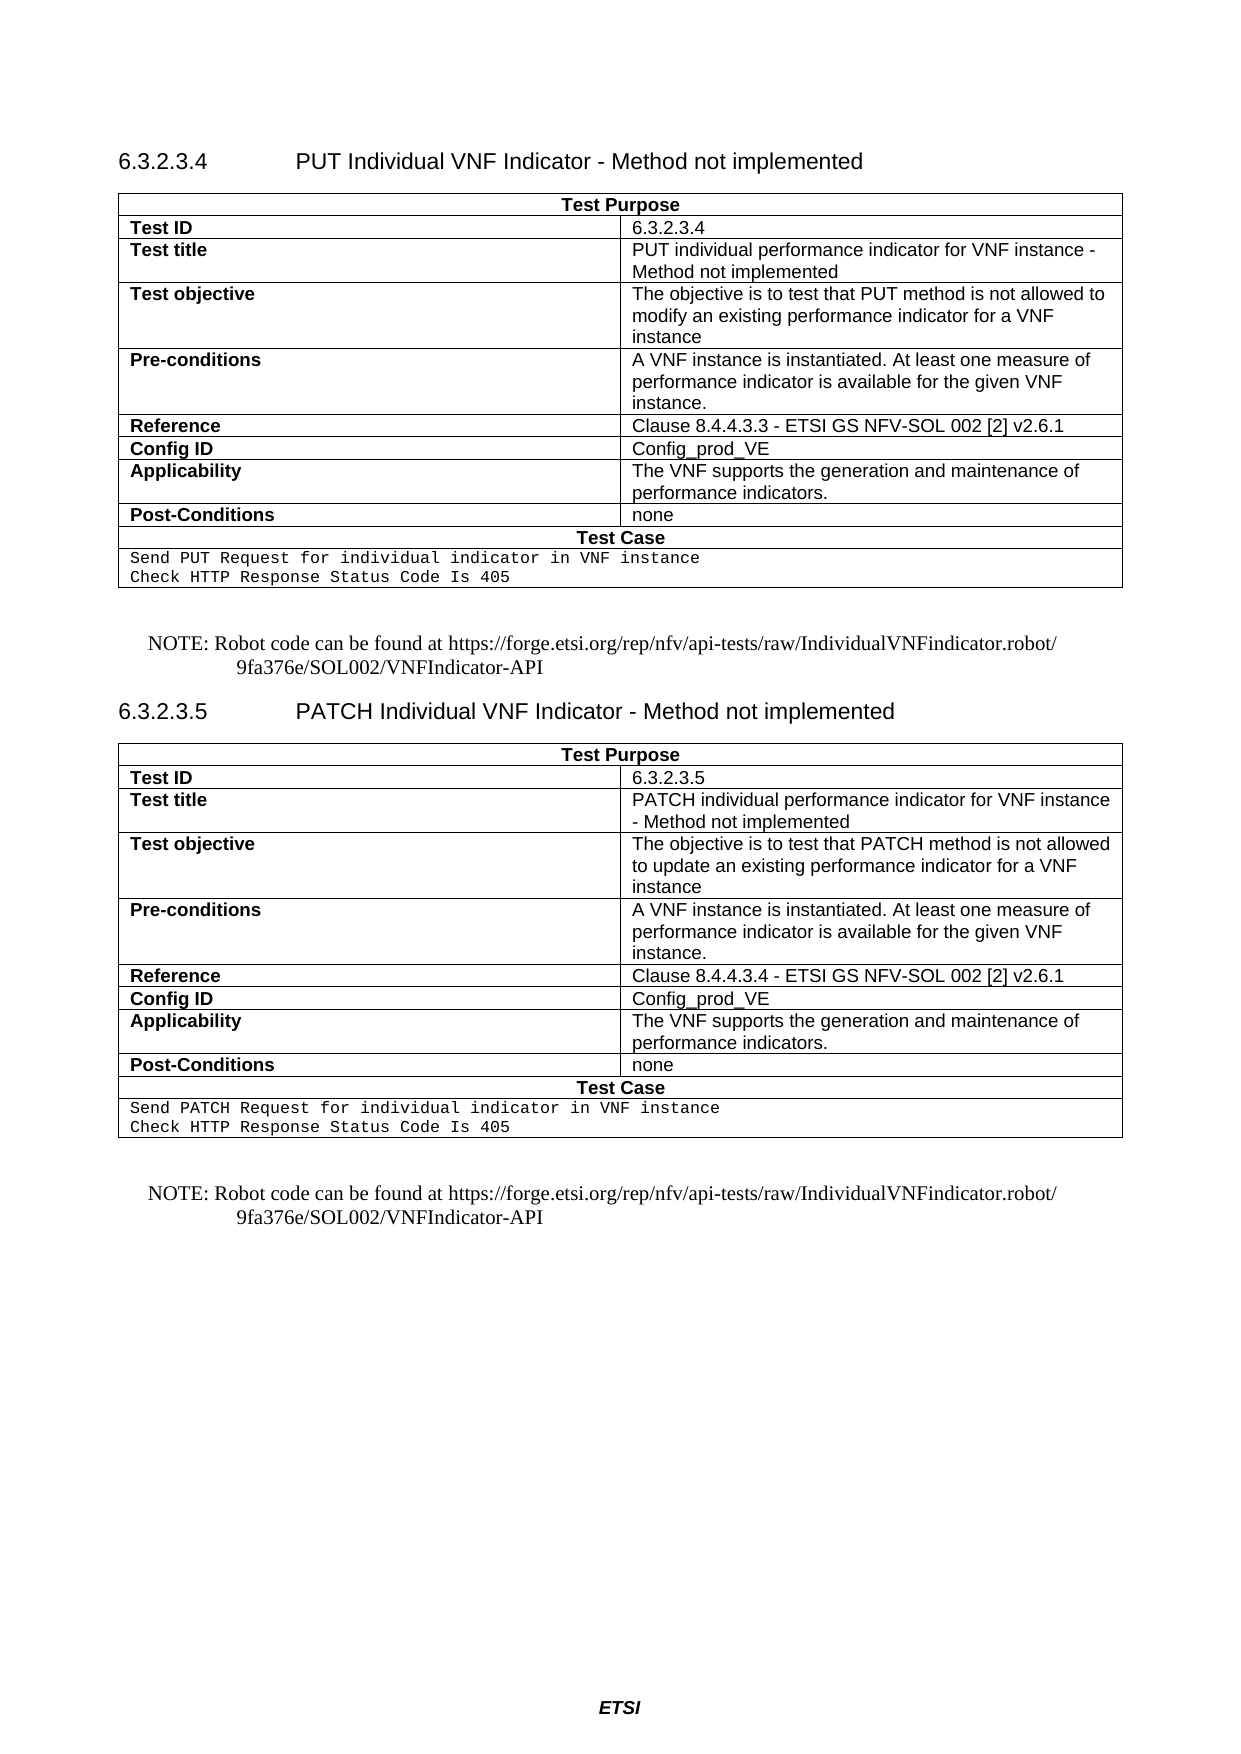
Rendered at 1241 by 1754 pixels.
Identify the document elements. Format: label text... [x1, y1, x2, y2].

table_cell A VNF instance is instantiated. At least one measure of performance indicator is available for the given VNF instance. [621, 349, 1122, 414]
table_cell Test objective [119, 283, 620, 348]
table_cell none [621, 504, 1122, 526]
table_cell Test title [119, 239, 620, 282]
text NOTE: Robot code can be found at https://forge.etsi.org/rep/nfv/api-tests/raw/IndividualVNFindicator.robot/9fa376e/SOL002/VNFIndicator-API [148, 1181, 1122, 1229]
table_cell Send PUT Request for individual indicator in VNF instance Check HTTP Response Status Code Is 405 [119, 549, 1122, 587]
table_cell Clause 8.4.4.3.4 - ETSI GS NFV-SOL 002 [2] v2.6.1 [621, 965, 1122, 986]
table_cell Test objective [119, 833, 620, 898]
table_cell Pre-conditions [119, 899, 620, 964]
table_cell Test ID [119, 766, 620, 788]
table_cell Config ID [119, 987, 620, 1009]
table_cell Test Case [119, 527, 1122, 548]
table_cell Reference [119, 415, 620, 436]
table_cell Test ID [119, 216, 620, 238]
table_cell Post-Conditions [119, 504, 620, 526]
subtitle 6.3.2.3.4 PUT Individual VNF Indicator - Method not implemented [118, 148, 1122, 174]
table_cell Post-Conditions [119, 1054, 620, 1076]
table_cell Reference [119, 965, 620, 986]
table_cell The objective is to test that PUT method is not allowed to modify an existing performance indicator for a VNF instance [621, 283, 1122, 348]
table_cell Send PATCH Request for individual indicator in VNF instance Check HTTP Response Status Code Is 405 [119, 1099, 1122, 1137]
table_cell Applicability [119, 460, 620, 503]
table_cell The VNF supports the generation and maintenance of performance indicators. [621, 460, 1122, 503]
table_cell Config ID [119, 437, 620, 459]
table_cell Test title [119, 789, 620, 832]
table_cell Config_prod_VE [621, 987, 1122, 1009]
table_cell PUT individual performance indicator for VNF instance - Method not implemented [621, 239, 1122, 282]
table_cell The objective is to test that PATCH method is not allowed to update an existing performance indicator for a VNF instance [621, 833, 1122, 898]
table_cell Test Case [119, 1077, 1122, 1098]
table_cell PATCH individual performance indicator for VNF instance - Method not implemented [621, 789, 1122, 832]
table_header Test Purpose [119, 194, 1122, 215]
table_cell 6.3.2.3.5 [621, 766, 1122, 788]
table_cell none [621, 1054, 1122, 1076]
subtitle 6.3.2.3.5 PATCH Individual VNF Indicator - Method not implemented [118, 698, 1122, 724]
table_cell The VNF supports the generation and maintenance of performance indicators. [621, 1010, 1122, 1053]
table_cell Clause 8.4.4.3.3 - ETSI GS NFV-SOL 002 [2] v2.6.1 [621, 415, 1122, 436]
table_cell Config_prod_VE [621, 437, 1122, 459]
table_cell 6.3.2.3.4 [621, 216, 1122, 238]
text NOTE: Robot code can be found at https://forge.etsi.org/rep/nfv/api-tests/raw/IndividualVNFindicator.robot/9fa376e/SOL002/VNFIndicator-API [148, 631, 1122, 679]
table_cell Pre-conditions [119, 349, 620, 414]
table_header Test Purpose [119, 744, 1122, 765]
table_cell A VNF instance is instantiated. At least one measure of performance indicator is available for the given VNF instance. [621, 899, 1122, 964]
table_cell Applicability [119, 1010, 620, 1053]
